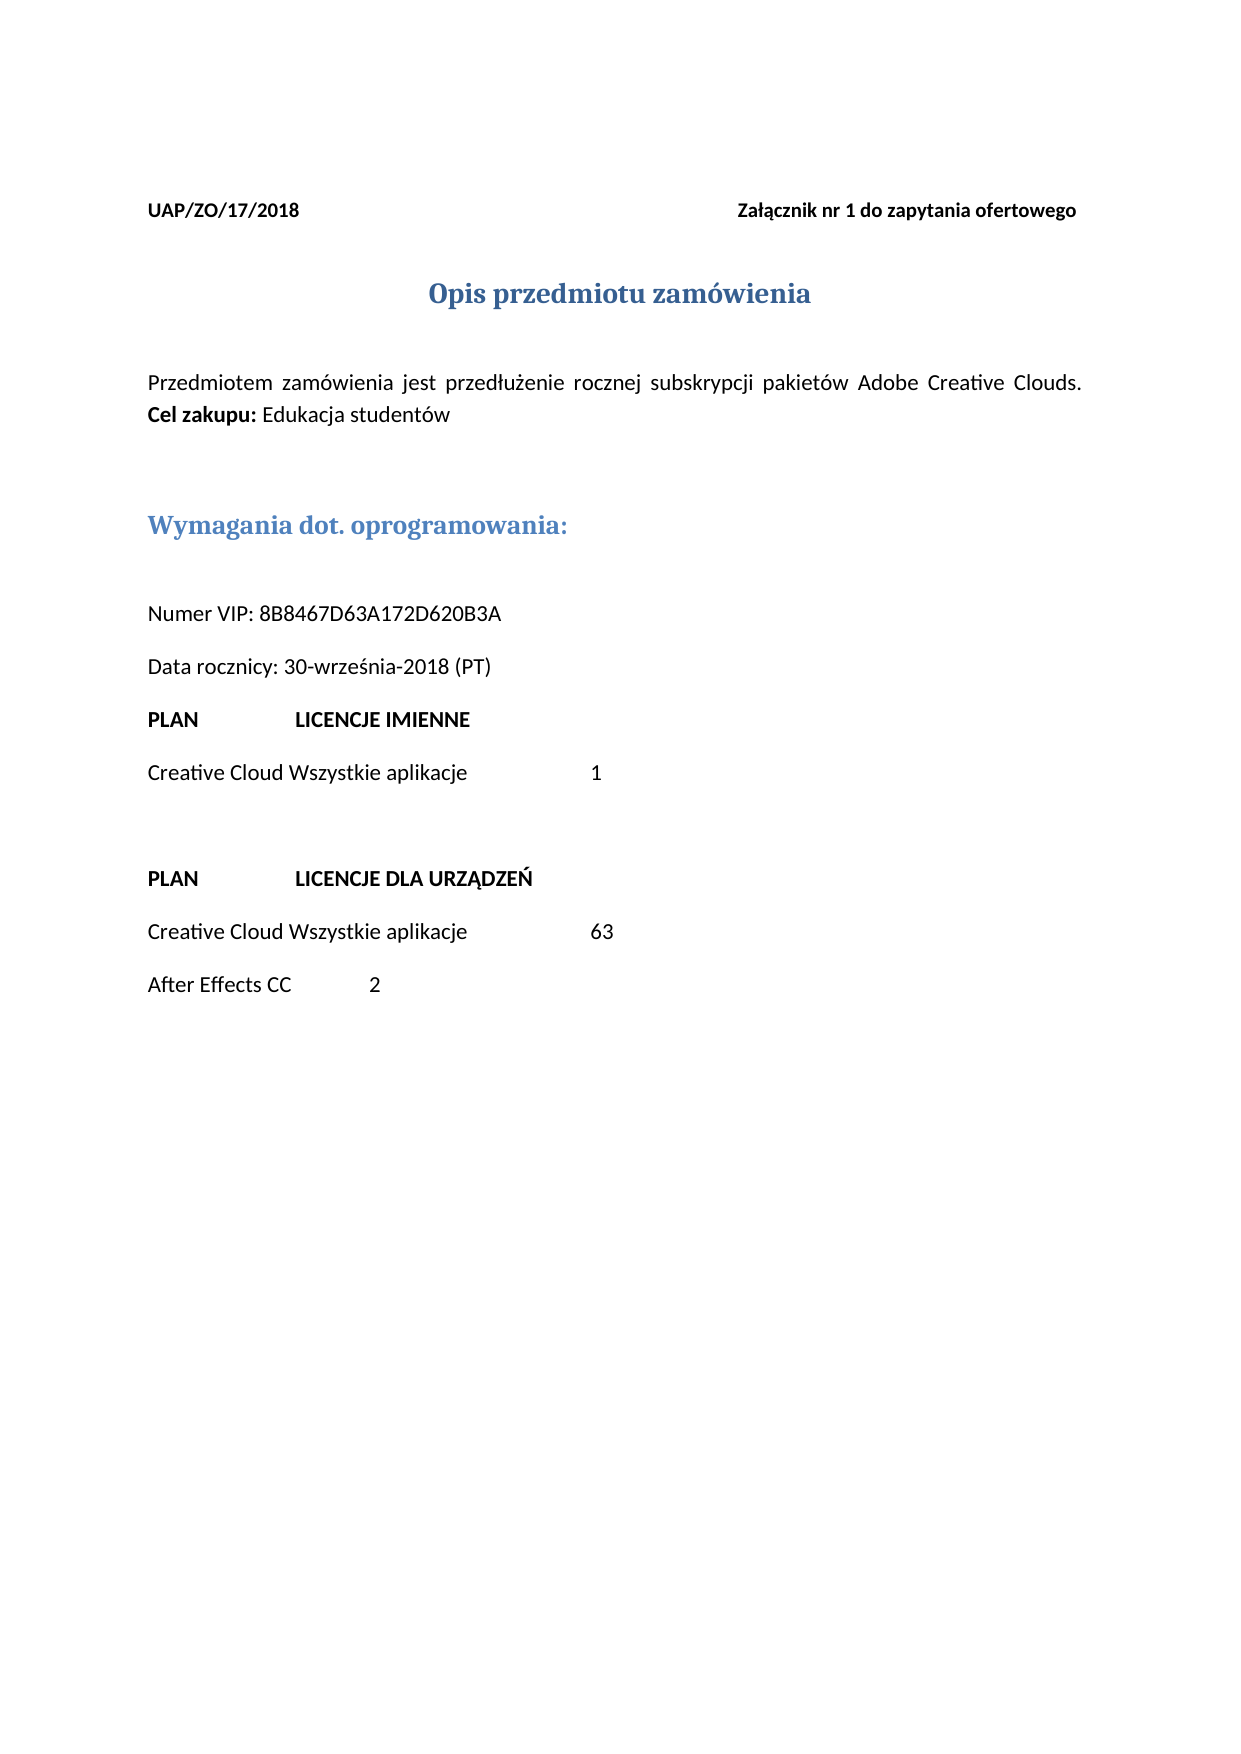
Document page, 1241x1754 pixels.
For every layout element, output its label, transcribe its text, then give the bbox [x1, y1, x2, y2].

text Creative Cloud Wszystkie aplikacje 63 [148, 917, 1093, 945]
text Przedmiotem zamówienia jest przedłużenie rocznej subskrypcji pakietów Adobe Creative Clouds. Cel zakupu: Edukacja studentów [148, 368, 1093, 428]
subtitle Opis przedmiotu zamówienia [148, 277, 1093, 310]
subtitle UAP/ZO/17/2018 Załącznik nr 1 do zapytania ofertowego [148, 198, 1093, 223]
text Creative Cloud Wszystkie aplikacje 1 [148, 758, 1093, 786]
text Numer VIP: 8B8467D63A172D620B3A [148, 599, 1093, 627]
text PLAN LICENCJE IMIENNE [148, 705, 1093, 733]
subtitle Wymagania dot. oprogramowania: [148, 510, 1093, 541]
text PLAN LICENCJE DLA URZĄDZEŃ [148, 864, 1093, 892]
text After Effects CC 2 [148, 970, 1093, 998]
text Data rocznicy: 30-września-2018 (PT) [148, 652, 1093, 680]
